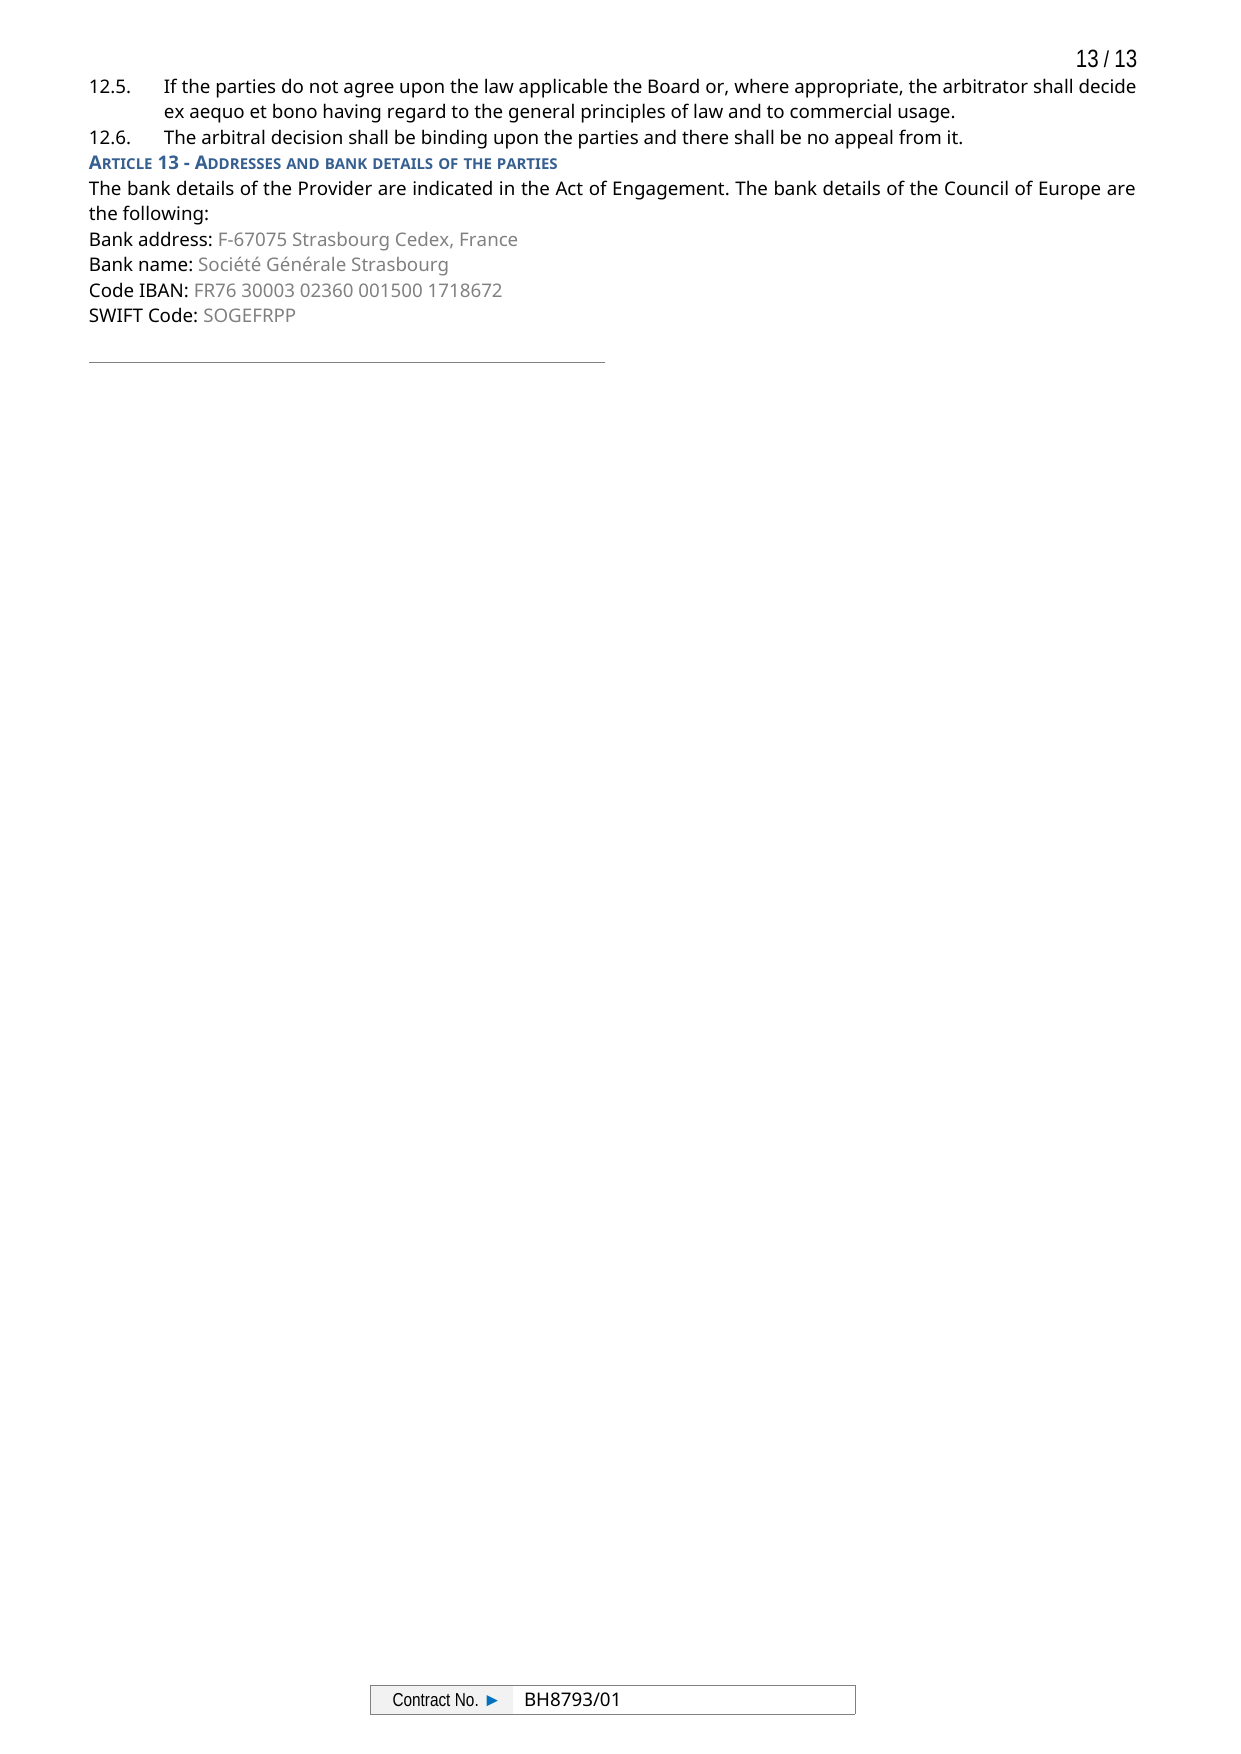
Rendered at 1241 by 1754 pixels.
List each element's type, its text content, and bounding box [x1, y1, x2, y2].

text Article 13 - Addresses and bank details of the parties [89, 149, 1137, 175]
text SWIFT Code: SOGEFRPP [89, 303, 1137, 328]
text Bank name: Société Générale Strasbourg [89, 252, 1137, 277]
text The bank details of the Provider are indicated in the Act of Engagement. The bank details of the Council of Europe are the following: [89, 175, 1137, 226]
list The arbitral decision shall be binding upon the parties and there shall be no appeal from it. [89, 124, 1137, 149]
list If the parties do not agree upon the law applicable the Board or, where appropriate, the arbitrator shall decide ex aequo et bono having regard to the general principles of law and to commercial usage. [89, 73, 1137, 124]
text Code IBAN: FR76 30003 02360 001500 1718672 [89, 277, 1137, 303]
text Bank address: F-67075 Strasbourg Cedex, France [89, 226, 1137, 252]
